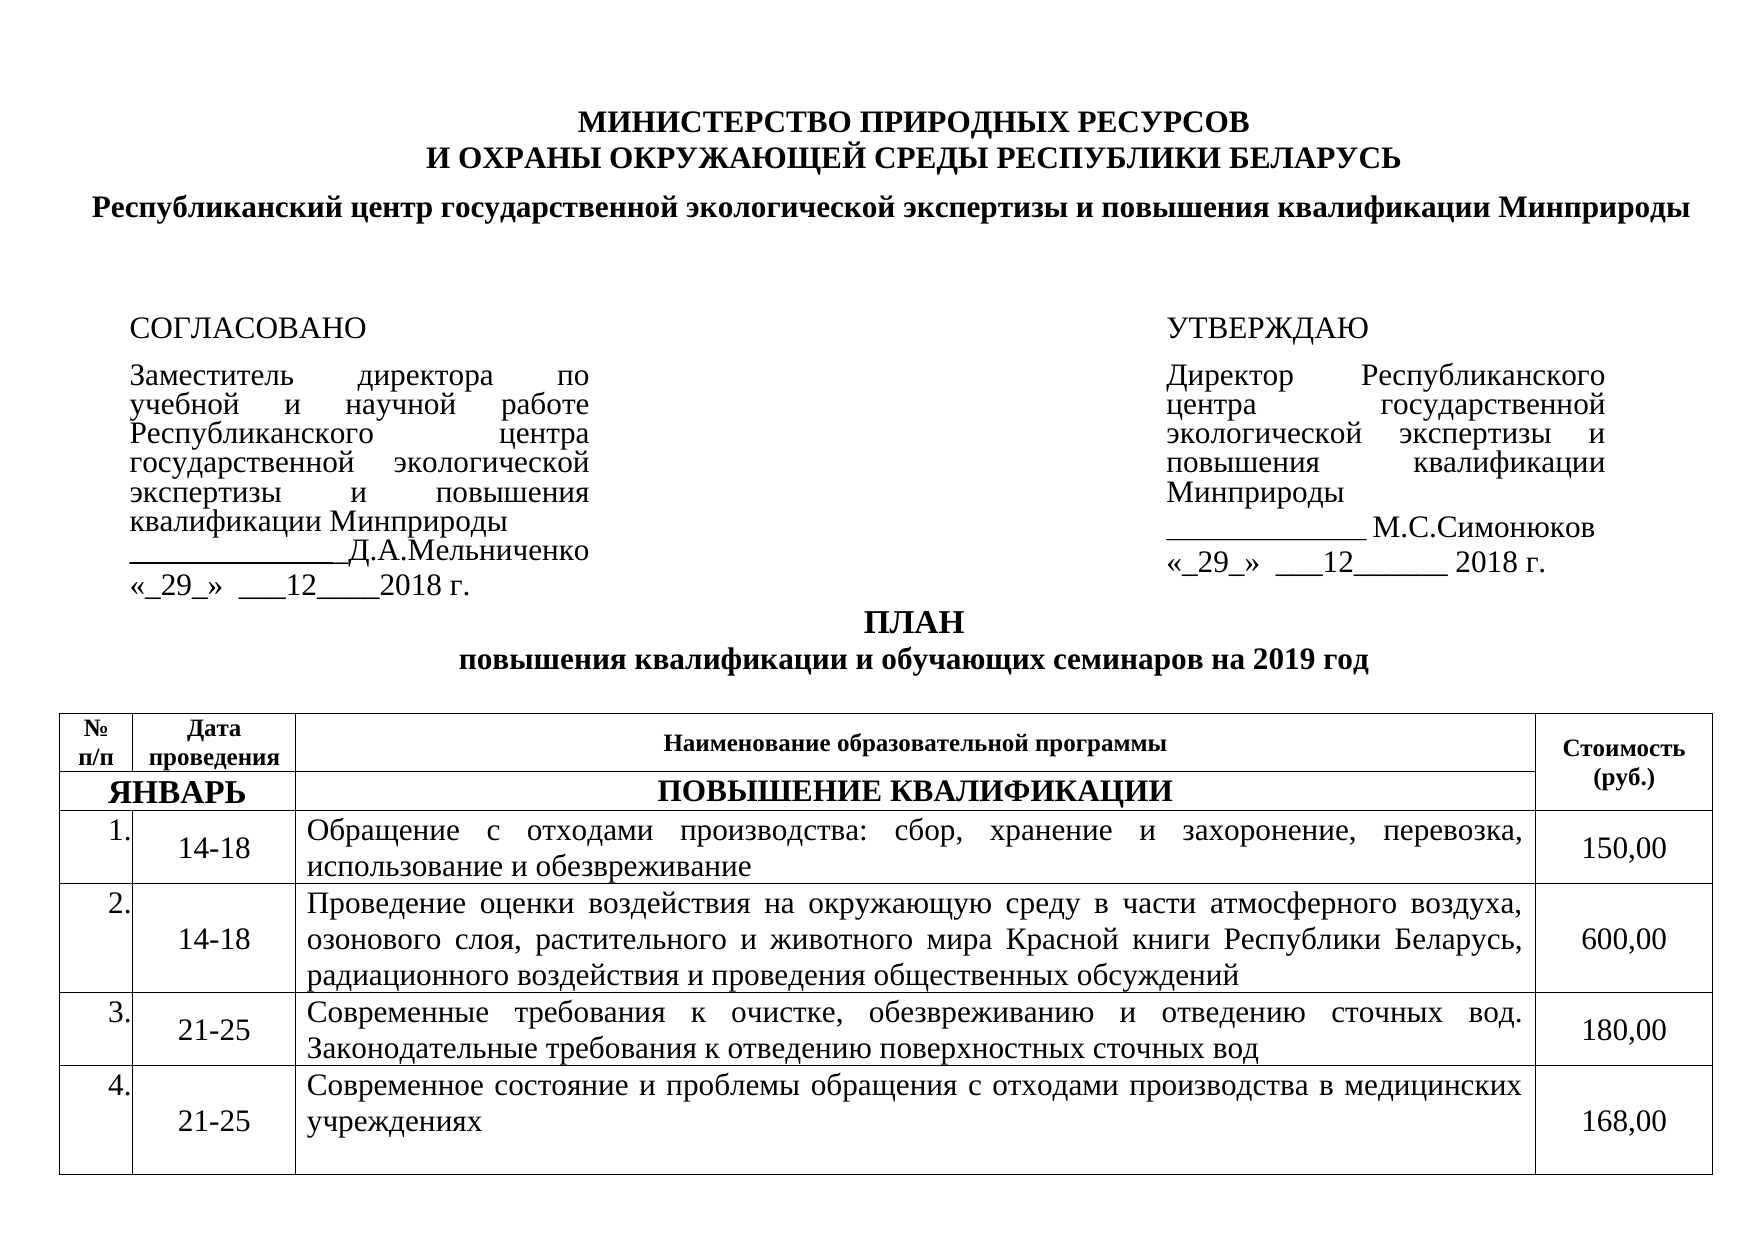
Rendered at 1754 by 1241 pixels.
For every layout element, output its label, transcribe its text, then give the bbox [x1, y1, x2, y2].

table_cell [60, 1066, 132, 1174]
table_cell 150,00 [1536, 811, 1712, 883]
table_header [107, 309, 613, 602]
table_cell [60, 811, 132, 883]
table_cell 180,00 [1536, 993, 1712, 1065]
text МИНИСТЕРСТВО ПРИРОДНЫХ РЕСУРСОВ [118, 103, 1710, 139]
text И ОХРАНЫ ОКРУЖАЮЩЕЙ СРЕДЫ РЕСПУБЛИКИ БЕЛАРУСЬ [118, 139, 1710, 175]
table_cell 168,00 [1536, 1066, 1712, 1174]
text ПЛАН [118, 602, 1710, 641]
table_header Наименование образовательной программы [296, 714, 1535, 771]
table_header № п/п [60, 714, 132, 771]
table_cell Современные требования к очистке, обезвреживанию и отведению сточных вод. Законодательные требования к отведению поверхностных сточных вод [296, 993, 1535, 1065]
table_header [614, 309, 1573, 602]
table_cell [60, 993, 132, 1065]
table_cell Проведение оценки воздействия на окружающую среду в части атмосферного воздуха, озонового слоя, растительного и животного мира Красной книги Республики Беларусь, радиационного воздействия и проведения общественных обсуждений [296, 884, 1535, 992]
table_cell 21-25 [133, 993, 295, 1065]
table_header [1573, 309, 1595, 602]
table_cell 600,00 [1536, 884, 1712, 992]
table_cell ПОВЫШЕНИЕ КВАЛИФИКАЦИИ [296, 772, 1535, 810]
table_cell 14-18 [133, 811, 295, 883]
table_cell ЯНВАРЬ [60, 772, 295, 810]
table_cell [60, 884, 132, 992]
table_header Дата проведения [133, 714, 295, 771]
text повышения квалификации и обучающих семинаров на 2019 год [118, 641, 1710, 676]
table_cell 14-18 [133, 884, 295, 992]
table_cell 21-25 [133, 1066, 295, 1174]
table_header Стоимость (руб.) [1536, 714, 1712, 810]
text Республиканский центр государственной экологической экспертизы и повышения квалификации Минприроды [74, 188, 1709, 224]
table_cell Современное состояние и проблемы обращения с отходами производства в медицинских учреждениях [296, 1066, 1535, 1174]
table_cell Обращение с отходами производства: сбор, хранение и захоронение, перевозка, использование и обезвреживание [296, 811, 1535, 883]
